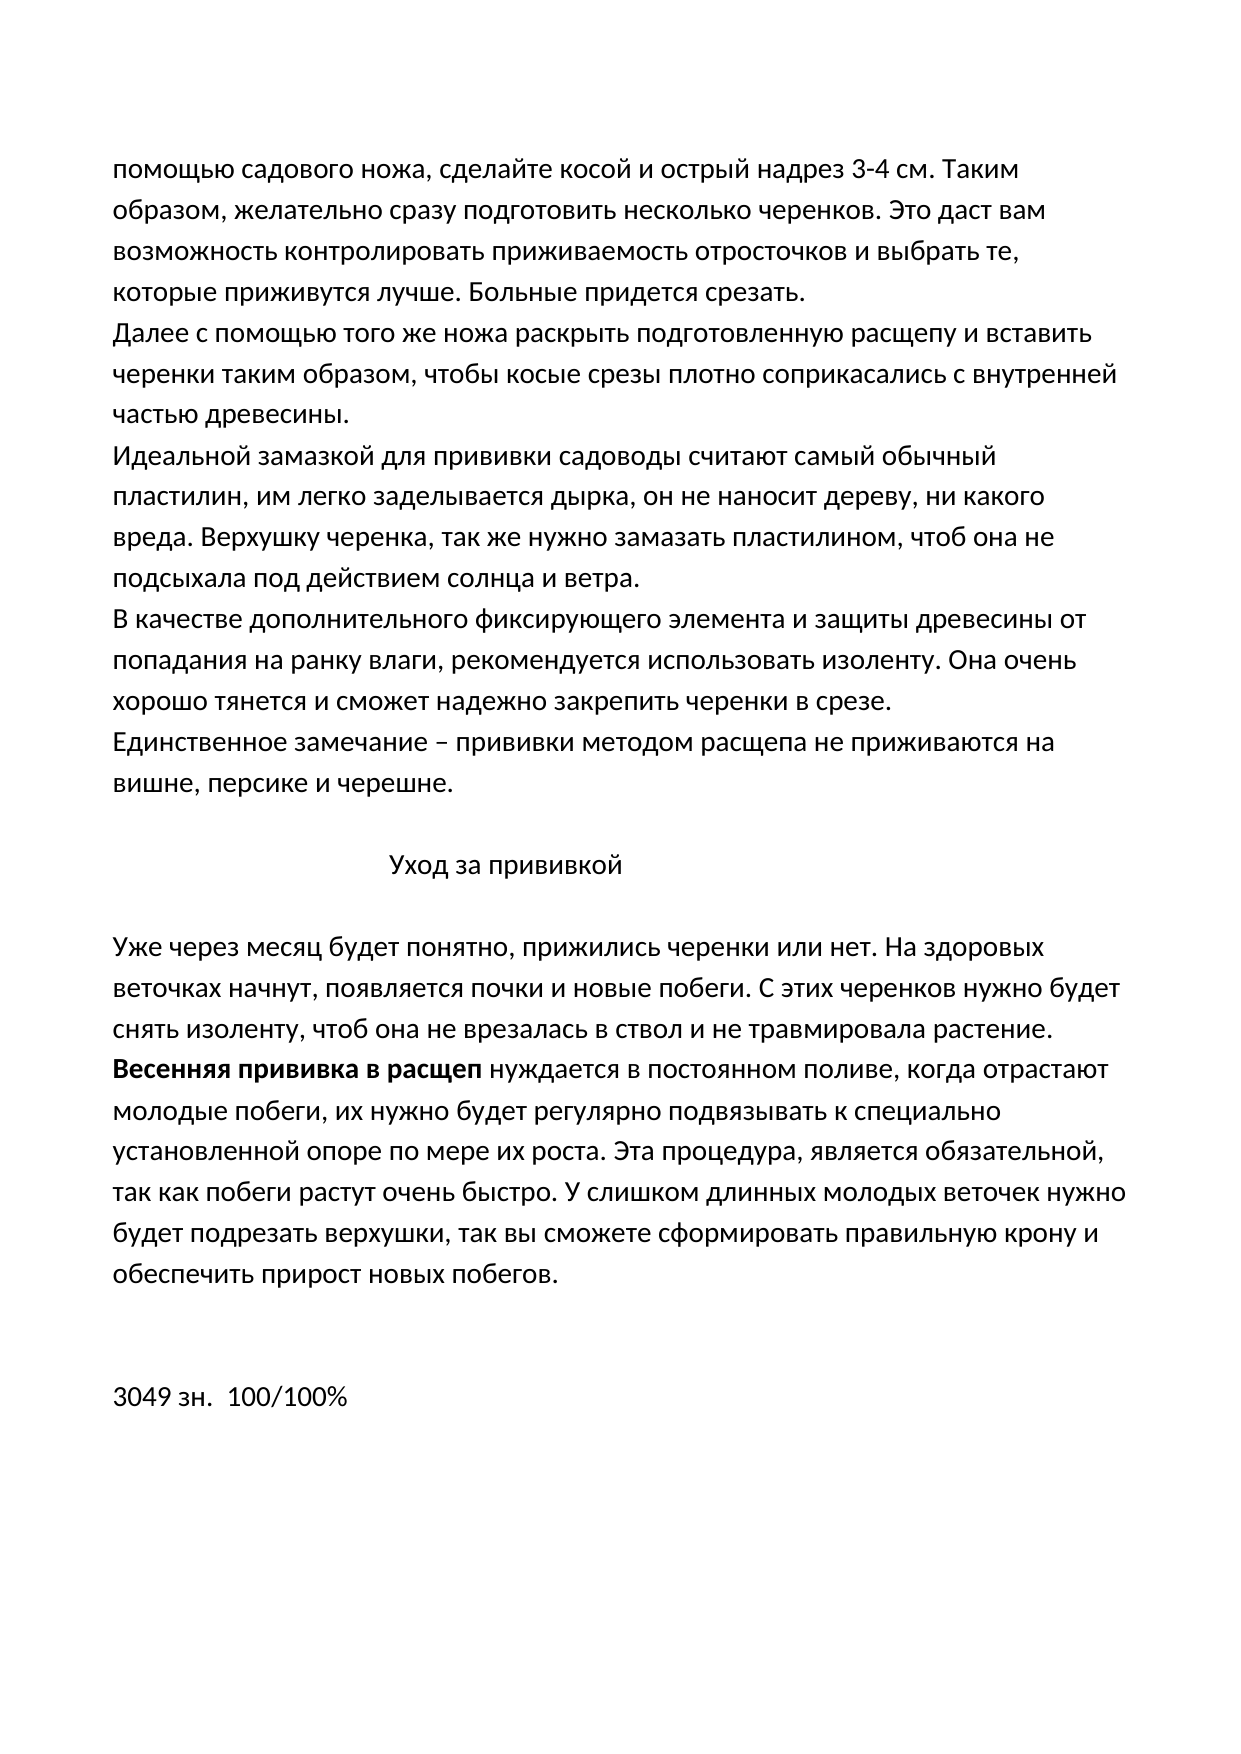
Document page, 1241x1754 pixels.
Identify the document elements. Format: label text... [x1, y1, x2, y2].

text Единственное замечание – прививки методом расщепа не приживаются на вишне, персике и черешне. [112, 723, 1128, 800]
text В качестве дополнительного фиксирующего элемента и защиты древесины от попадания на ранку влаги, рекомендуется использовать изоленту. Она очень хорошо тянется и сможет надежно закрепить черенки в срезе. [112, 600, 1128, 718]
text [112, 150, 1128, 308]
text Идеальной замазкой для прививки садоводы считают самый обычный пластилин, им легко заделывается дырка, он не наносит дереву, ни какого вреда. Верхушку черенка, так же нужно замазать пластилином, чтоб она не подсыхала под действием солнца и ветра. [112, 437, 1128, 595]
text Уже через месяц будет понятно, прижились черенки или нет. На здоровых веточках начнут, появляется почки и новые побеги. С этих черенков нужно будет снять изоленту, чтоб она не врезалась в ствол и не травмировала растение. [112, 928, 1128, 1045]
text 3049 зн. 100/100% [112, 1378, 1128, 1414]
text Далее с помощью того же ножа раскрыть подготовленную расщепу и вставить черенки таким образом, чтобы косые срезы плотно соприкасались с внутренней частью древесины. [112, 314, 1128, 431]
text Весенняя прививка в расщеп нуждается в постоянном поливе, когда отрастают молодые побеги, их нужно будет регулярно подвязывать к специально установленной опоре по мере их роста. Эта процедура, является обязательной, так как побеги растут очень быстро. У слишком длинных молодых веточек нужно будет подрезать верхушки, так вы сможете сформировать правильную крону и обеспечить прирост новых побегов. [112, 1051, 1128, 1291]
text Уход за прививкой [112, 846, 1128, 882]
